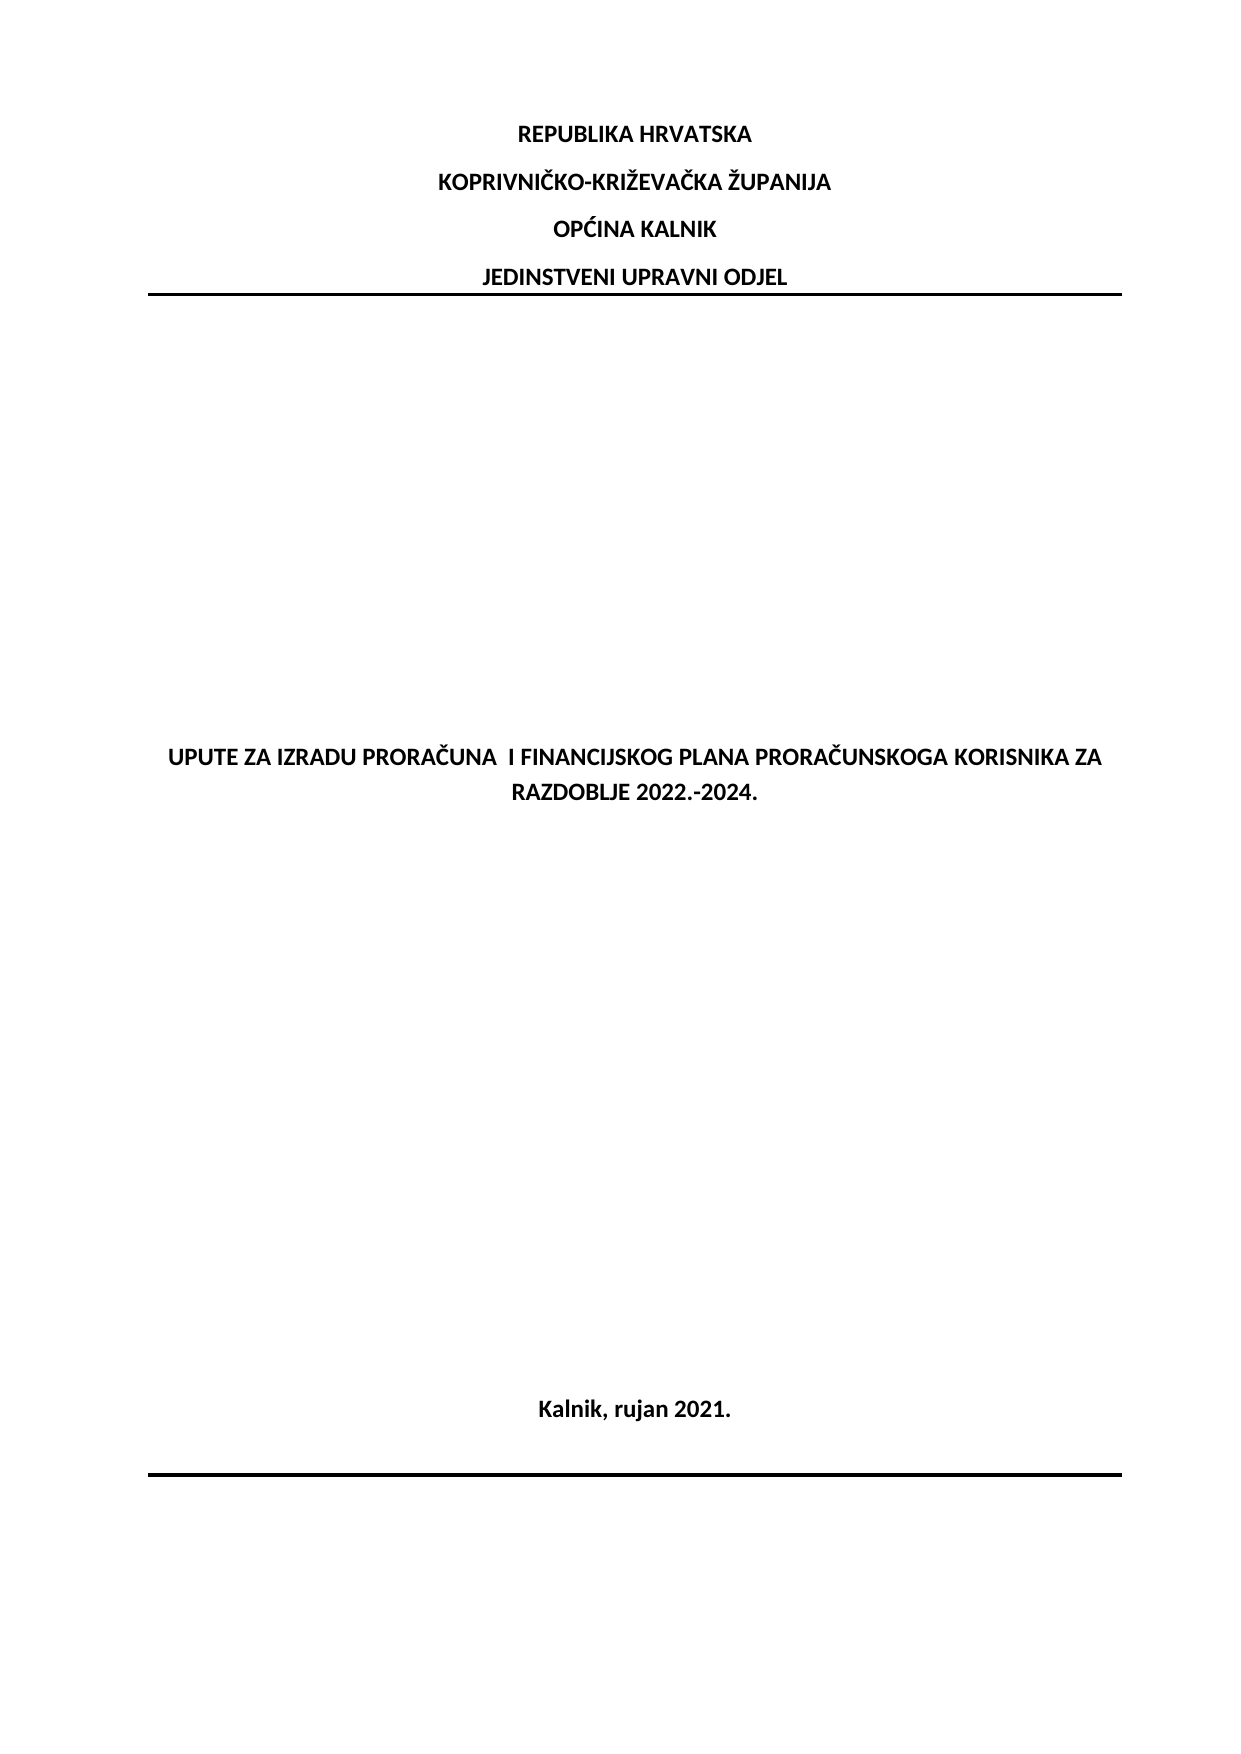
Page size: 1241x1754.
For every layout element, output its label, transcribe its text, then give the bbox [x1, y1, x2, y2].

text REPUBLIKA HRVATSKA [148, 118, 1122, 149]
text UPUTE ZA IZRADU PRORAČUNA I FINANCIJSKOG PLANA PRORAČUNSKOGA KORISNIKA ZA RAZDOBLJE 2022.-2024. [148, 741, 1122, 806]
text Kalnik, rujan 2021. [148, 1393, 1122, 1424]
text OPĆINA KALNIK [148, 213, 1122, 244]
text JEDINSTVENI UPRAVNI ODJEL [148, 261, 1122, 293]
text KOPRIVNIČKO-KRIŽEVAČKA ŽUPANIJA [148, 166, 1122, 196]
